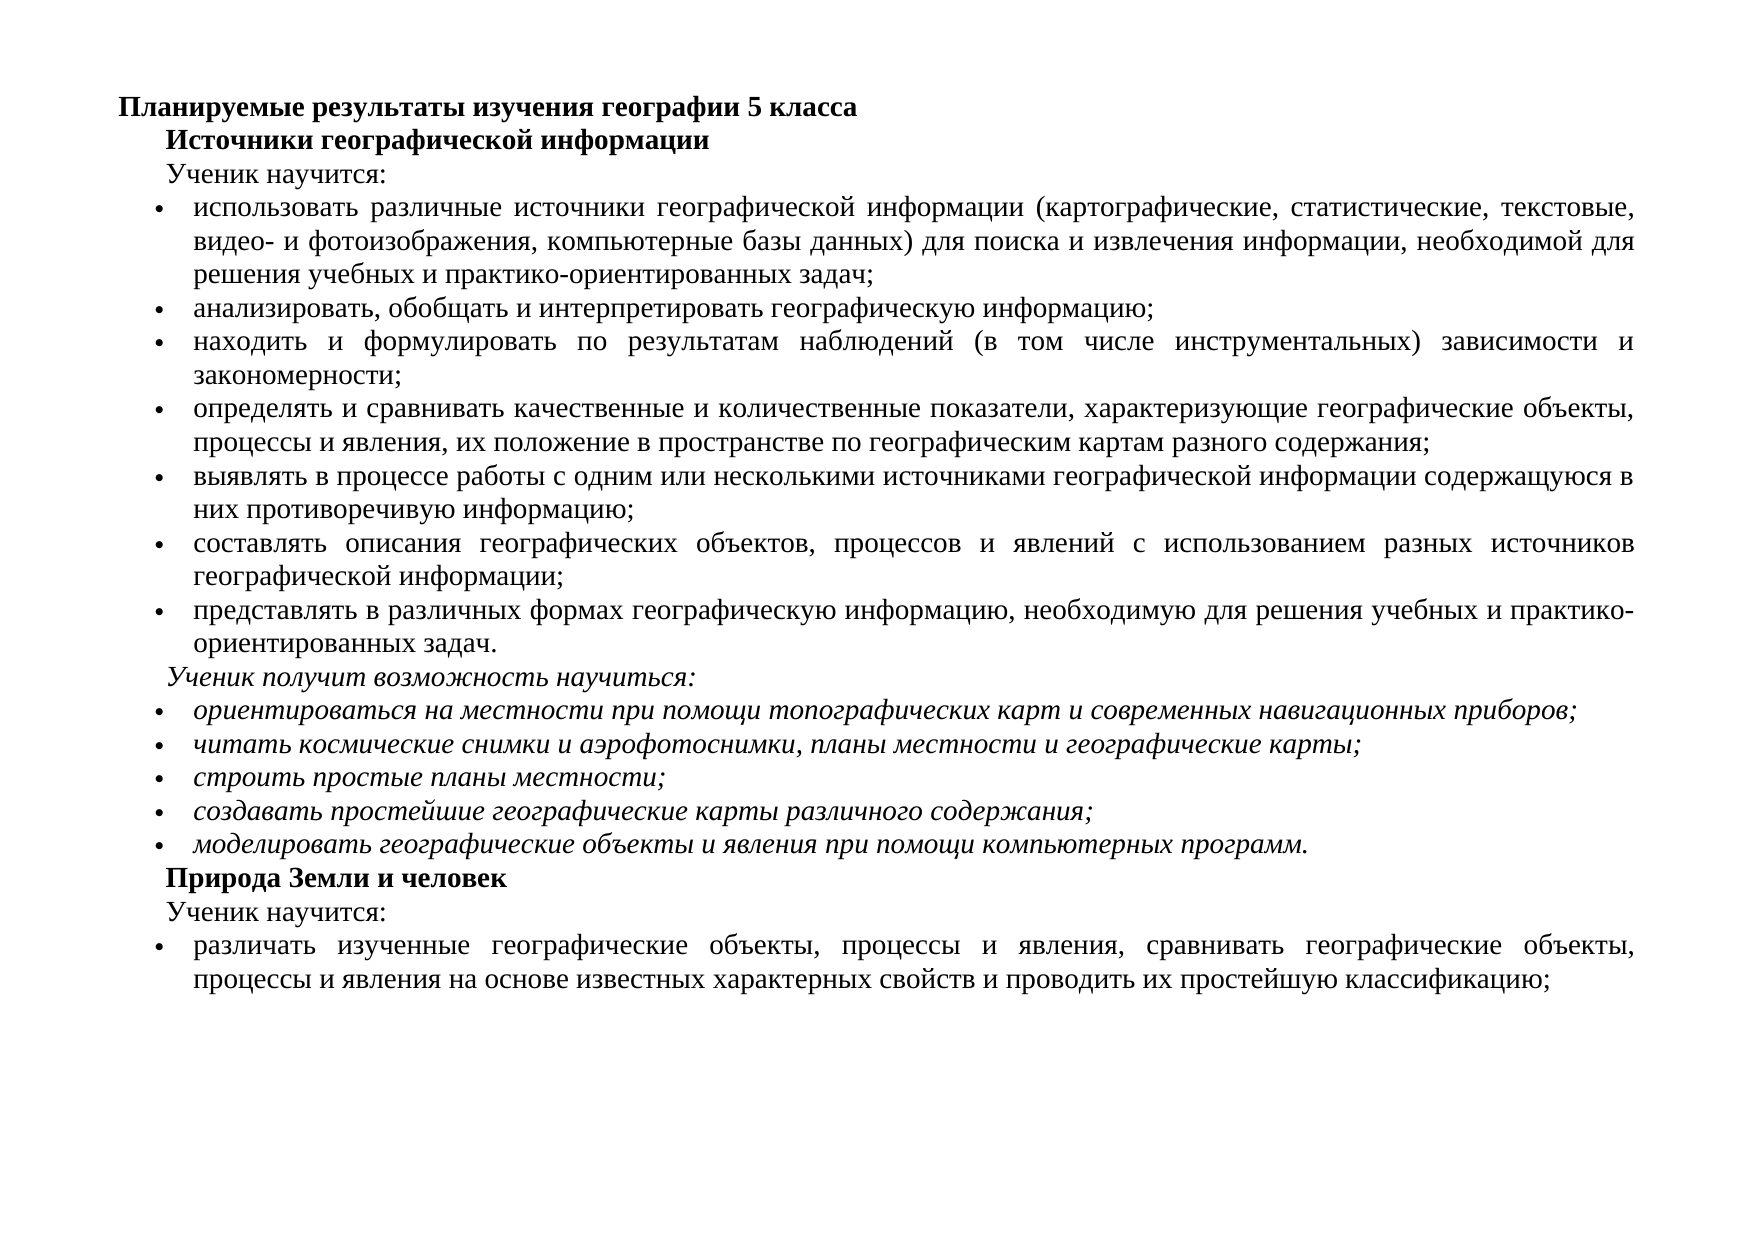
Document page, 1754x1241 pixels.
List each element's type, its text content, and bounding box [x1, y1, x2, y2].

list определять и сравнивать качественные и количественные показатели, характеризующие географические объекты, процессы и явления, их положение в пространстве по географическим картам разного содержания; [156, 391, 1636, 458]
text Планируемые результаты изучения географии 5 класса [118, 89, 1636, 122]
list использовать различные источники географической информации (картографические, статистические, текстовые, видео- и фотоизображения, компьютерные базы данных) для поиска и извлечения информации, необходимой для решения учебных и практико-ориентированных задач; [156, 189, 1636, 290]
list создавать простейшие географические карты различного содержания; [156, 793, 1636, 827]
list представлять в различных формах географическую информацию, необходимую для решения учебных и практико-ориентированных задач. [156, 592, 1636, 659]
text Ученик научится: [118, 156, 1636, 189]
list находить и формулировать по результатам наблюдений (в том числе инструментальных) зависимости и закономерности; [156, 323, 1636, 391]
text Источники географической информации [118, 122, 1636, 156]
list различать изученные географические объекты, процессы и явления, сравнивать географические объекты, процессы и явления на основе известных характерных свойств и проводить их простейшую классификацию; [156, 927, 1636, 994]
list ориентироваться на местности при помощи топографических карт и современных навигационных приборов; [156, 692, 1636, 726]
list анализировать, обобщать и интерпретировать географическую информацию; [156, 290, 1636, 323]
text Ученик научится: [118, 894, 1636, 927]
list читать космические снимки и аэрофотоснимки, планы местности и географические карты; [156, 726, 1636, 759]
list строить простые планы местности; [156, 759, 1636, 793]
list моделировать географические объекты и явления при помощи компьютерных программ. [156, 827, 1636, 860]
text Ученик получит возможность научиться: [118, 659, 1636, 692]
list выявлять в процессе работы с одним или несколькими источниками географической информации содержащуюся в них противоречивую информацию; [156, 458, 1636, 525]
list составлять описания географических объектов, процессов и явлений с использованием разных источников географической информации; [156, 525, 1636, 592]
text Природа Земли и человек [118, 860, 1636, 894]
